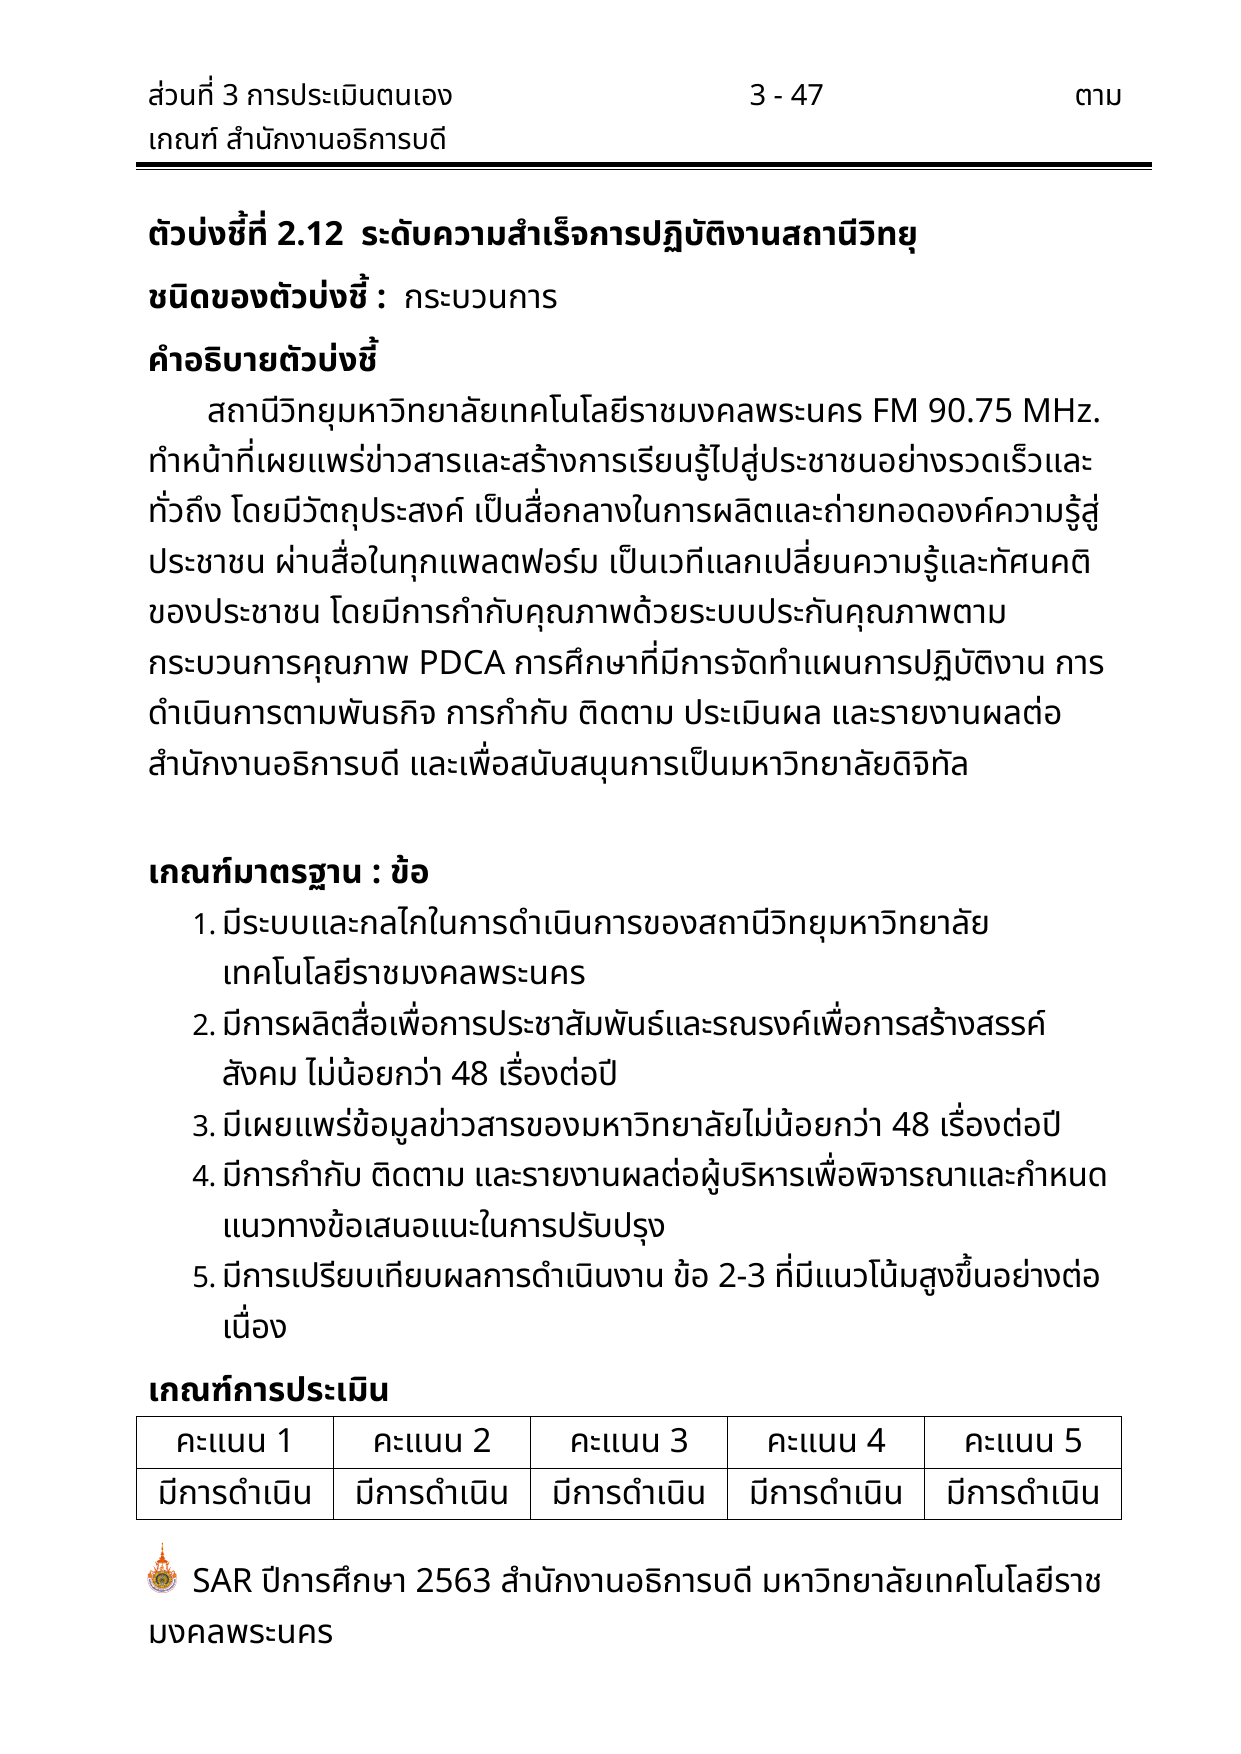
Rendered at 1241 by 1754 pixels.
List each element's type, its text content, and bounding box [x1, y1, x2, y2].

text ชนิดของตัวบ่งชี้ : กระบวนการ [148, 273, 1117, 323]
text เกณฑ์การประเมิน [148, 1366, 1117, 1416]
table_cell มีการดำเนินการ 5 ข้อ [925, 1469, 1121, 1519]
table_header คะแนน 5 [925, 1417, 1121, 1468]
list มีระบบและกลไกในการดำเนินการของสถานีวิทยุมหาวิทยาลัยเทคโนโลยีราชมงคลพระนคร [192, 899, 1116, 999]
table_header คะแนน 3 [531, 1417, 727, 1468]
table_cell มีการดำเนินการ 3 ข้อ [531, 1469, 727, 1519]
list มีเผยแพร่ข้อมูลข่าวสารของมหาวิทยาลัยไม่น้อยกว่า 48 เรื่องต่อปี [192, 1101, 1116, 1151]
table_cell มีการดำเนินการ 4 ข้อ [728, 1469, 924, 1519]
text เกณฑ์มาตรฐาน : ข้อ [148, 848, 1116, 899]
table_cell มีการดำเนินการ 2 ข้อ [334, 1469, 530, 1519]
table_cell มีการดำเนินการ 1 ข้อ [137, 1469, 333, 1519]
list มีการกำกับ ติดตาม และรายงานผลต่อผู้บริหารเพื่อพิจารณาและกำหนดแนวทางข้อเสนอแนะในการปรับปรุง [192, 1151, 1116, 1252]
list มีการเปรียบเทียบผลการดำเนินงาน ข้อ 2-3 ที่มีแนวโน้มสูงขึ้นอย่างต่อเนื่อง [192, 1252, 1116, 1353]
text คำอธิบายตัวบ่งชี้ [148, 336, 1117, 386]
table_header คะแนน 1 [137, 1417, 333, 1468]
picture [147, 1542, 177, 1593]
text ตัวบ่งชี้ที่ 2.12 ระดับความสำเร็จการปฏิบัติงานสถานีวิทยุ [148, 210, 1117, 260]
table_header คะแนน 4 [728, 1417, 924, 1468]
table_header คะแนน 2 [334, 1417, 530, 1468]
text สถานีวิทยุมหาวิทยาลัยเทคโนโลยีราชมงคลพระนคร FM 90.75 MHz. ทำหน้าที่เผยแพร่ข่าวสารและสร้างการเรียนรู้ไปสู่ประชาชนอย่างรวดเร็วและทั่วถึง โดยมีวัตถุประสงค์ เป็นสื่อกลางในการผลิตและถ่ายทอดองค์ความรู้สู่ประชาชน ผ่านสื่อในทุกแพลตฟอร์ม เป็นเวทีแลกเปลี่ยนความรู้และทัศนคติของประชาชน โดยมีการกำกับคุณภาพด้วยระบบประกันคุณภาพตามกระบวนการคุณภาพ PDCA การศึกษาที่มีการจัดทำแผนการปฏิบัติงาน การดำเนินการตามพันธกิจ การกำกับ ติดตาม ประเมินผล และรายงานผลต่อสำนักงานอธิการบดี และเพื่อสนับสนุนการเป็นมหาวิทยาลัยดิจิทัล [148, 386, 1116, 790]
list มีการผลิตสื่อเพื่อการประชาสัมพันธ์และรณรงค์เพื่อการสร้างสรรค์สังคม ไม่น้อยกว่า 48 เรื่องต่อปี [192, 999, 1116, 1101]
